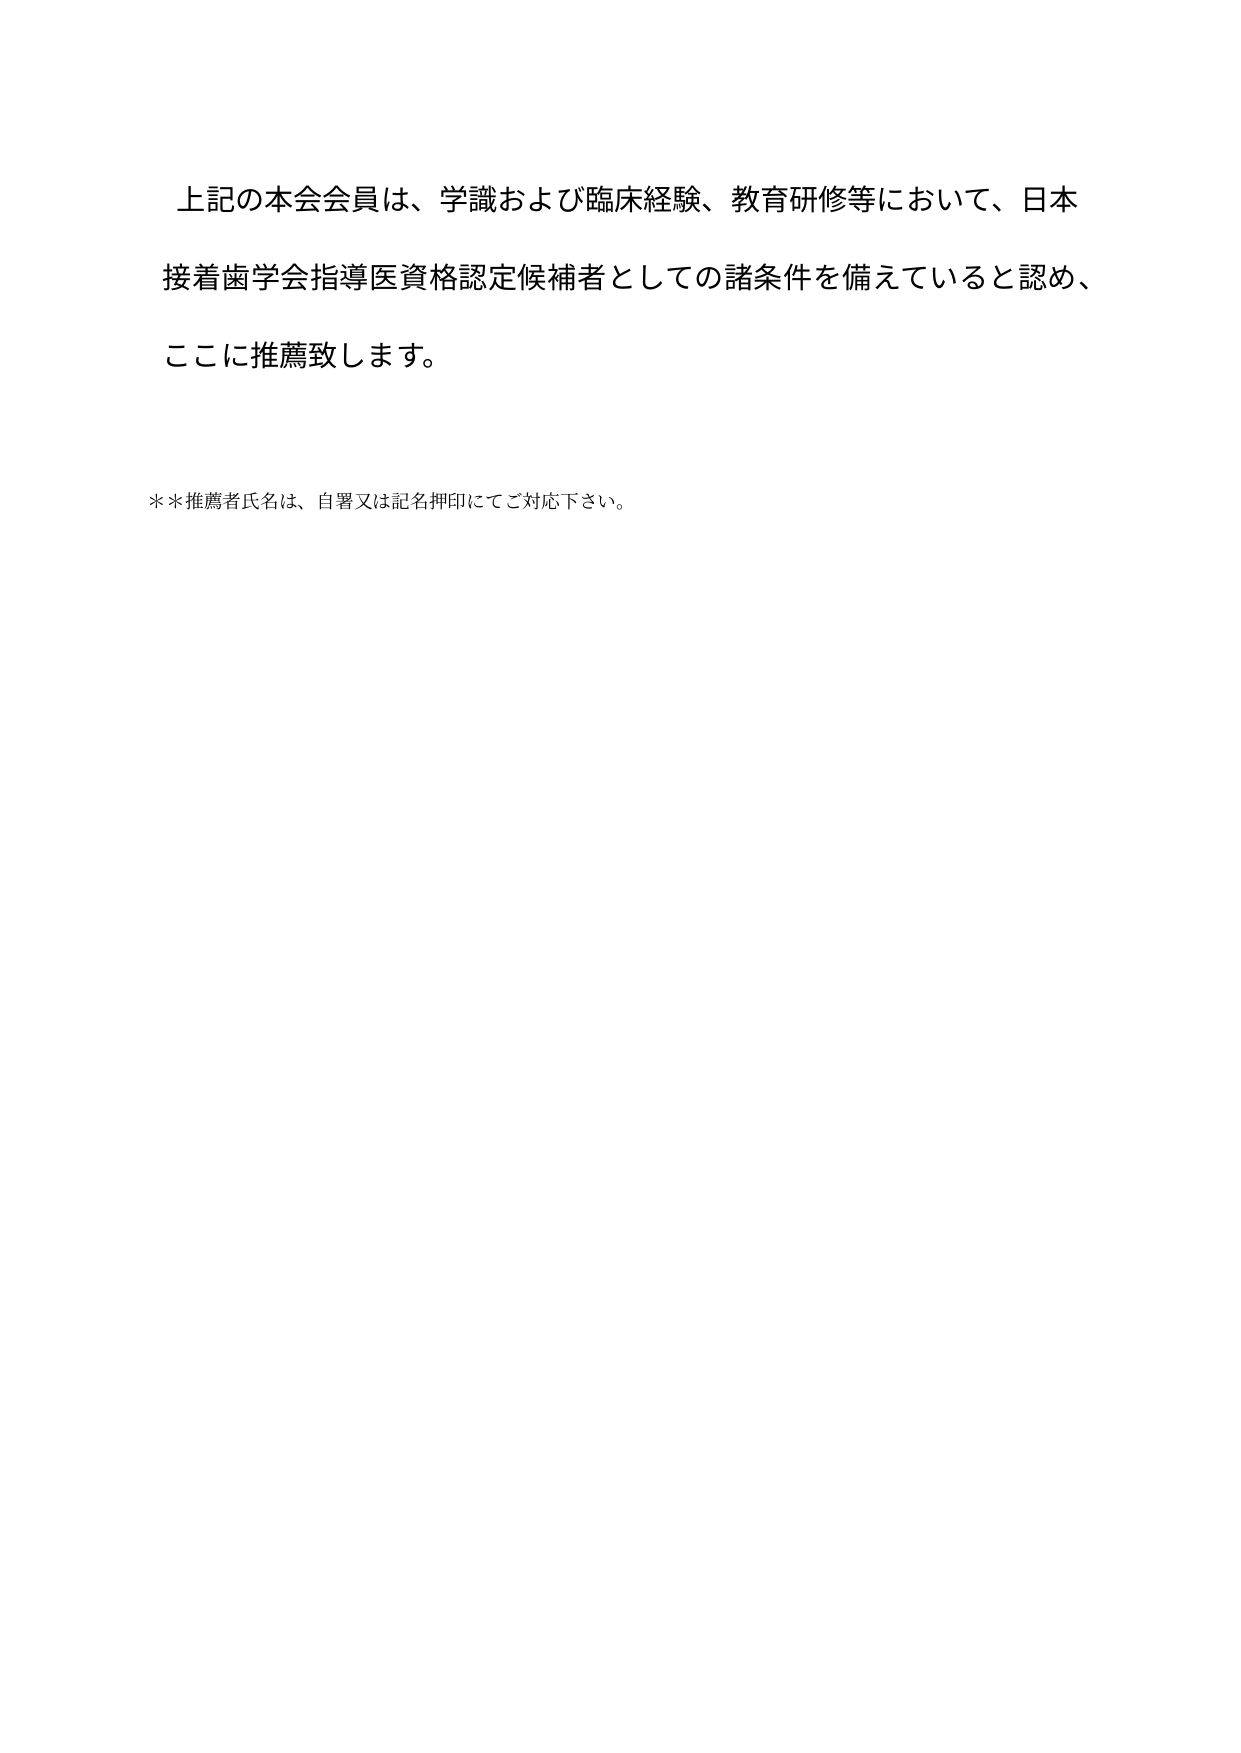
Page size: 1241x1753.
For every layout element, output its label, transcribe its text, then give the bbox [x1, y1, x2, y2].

text ＊＊推薦者氏名は、自署又は記名押印にてご対応下さい｡ [148, 481, 1092, 520]
text 上記の本会会員は、学識および臨床経験、教育研修等において、日本接着歯学会指導医資格認定候補者としての諸条件を備えていると認め、ここに推薦致します。 [162, 158, 1079, 392]
